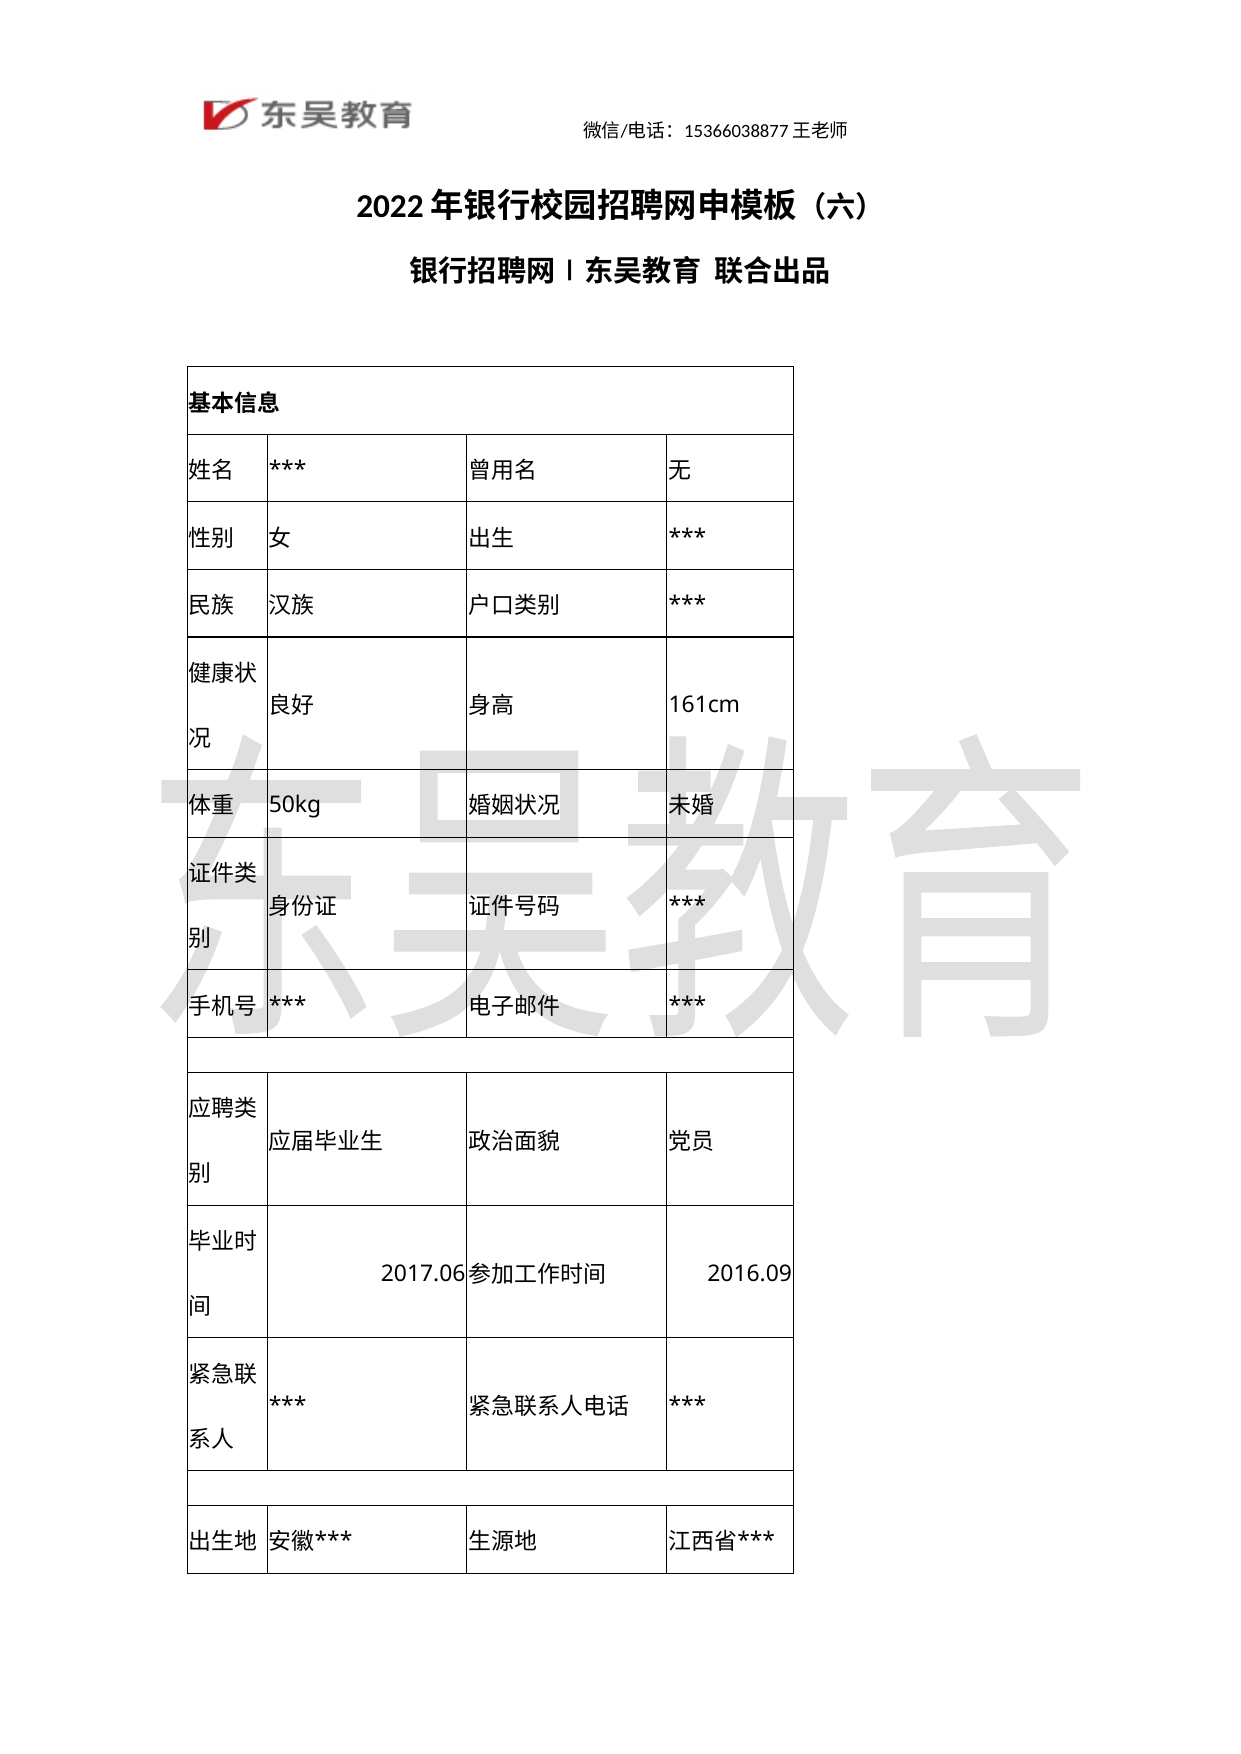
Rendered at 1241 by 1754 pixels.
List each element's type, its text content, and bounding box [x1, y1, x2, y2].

table_cell 曾用名 [467, 435, 666, 501]
table_cell 党员 [667, 1073, 793, 1204]
table_cell 应届毕业生 [268, 1073, 466, 1204]
table_cell *** [268, 1338, 466, 1470]
text 2022年银行校园招聘网申模板（六） [187, 171, 1053, 236]
table_cell [188, 1471, 793, 1505]
table_cell 民族 [188, 570, 267, 636]
table_cell 未婚 [667, 770, 793, 837]
table_cell 婚姻状况 [467, 770, 666, 837]
table_header 基本信息 [188, 367, 793, 433]
table_cell [188, 1038, 793, 1072]
table_cell 姓名 [188, 435, 267, 501]
table_cell *** [268, 970, 466, 1037]
table_cell *** [667, 970, 793, 1037]
table_cell 161cm [667, 638, 793, 769]
table_cell 紧急联系人 [188, 1338, 267, 1470]
table_cell 女 [268, 502, 466, 569]
table_cell *** [667, 502, 793, 569]
table_cell 生源地 [467, 1506, 666, 1572]
table_cell 良好 [268, 638, 466, 769]
table_cell 汉族 [268, 570, 466, 636]
table_cell *** [667, 838, 793, 969]
picture [187, 90, 422, 138]
table_cell 证件号码 [467, 838, 666, 969]
table_cell 身高 [467, 638, 666, 769]
table_cell 手机号 [188, 970, 267, 1037]
table_cell 安徽*** [268, 1506, 466, 1572]
table_cell 2017.06 [268, 1206, 466, 1337]
table_cell 身份证 [268, 838, 466, 969]
table_cell 江西省*** [667, 1506, 793, 1572]
table_cell 紧急联系人电话 [467, 1338, 666, 1470]
table_cell 电子邮件 [467, 970, 666, 1037]
table_cell 性别 [188, 502, 267, 569]
table_cell 健康状况 [188, 638, 267, 769]
table_cell 出生 [467, 502, 666, 569]
table_cell 户口类别 [467, 570, 666, 636]
table_cell 政治面貌 [467, 1073, 666, 1204]
table_cell 证件类别 [188, 838, 267, 969]
table_cell 2016.09 [667, 1206, 793, 1337]
table_cell *** [667, 570, 793, 636]
table_cell 50kg [268, 770, 466, 837]
table_cell *** [268, 435, 466, 501]
table_cell 无 [667, 435, 793, 501]
table_cell *** [667, 1338, 793, 1470]
table_cell 毕业时间 [188, 1206, 267, 1337]
table_cell 应聘类别 [188, 1073, 267, 1204]
text 银行招聘网∣东吴教育 联合出品 [187, 236, 1053, 301]
table_cell 出生地 [188, 1506, 267, 1572]
table_cell 体重 [188, 770, 267, 837]
table_cell 参加工作时间 [467, 1206, 666, 1337]
